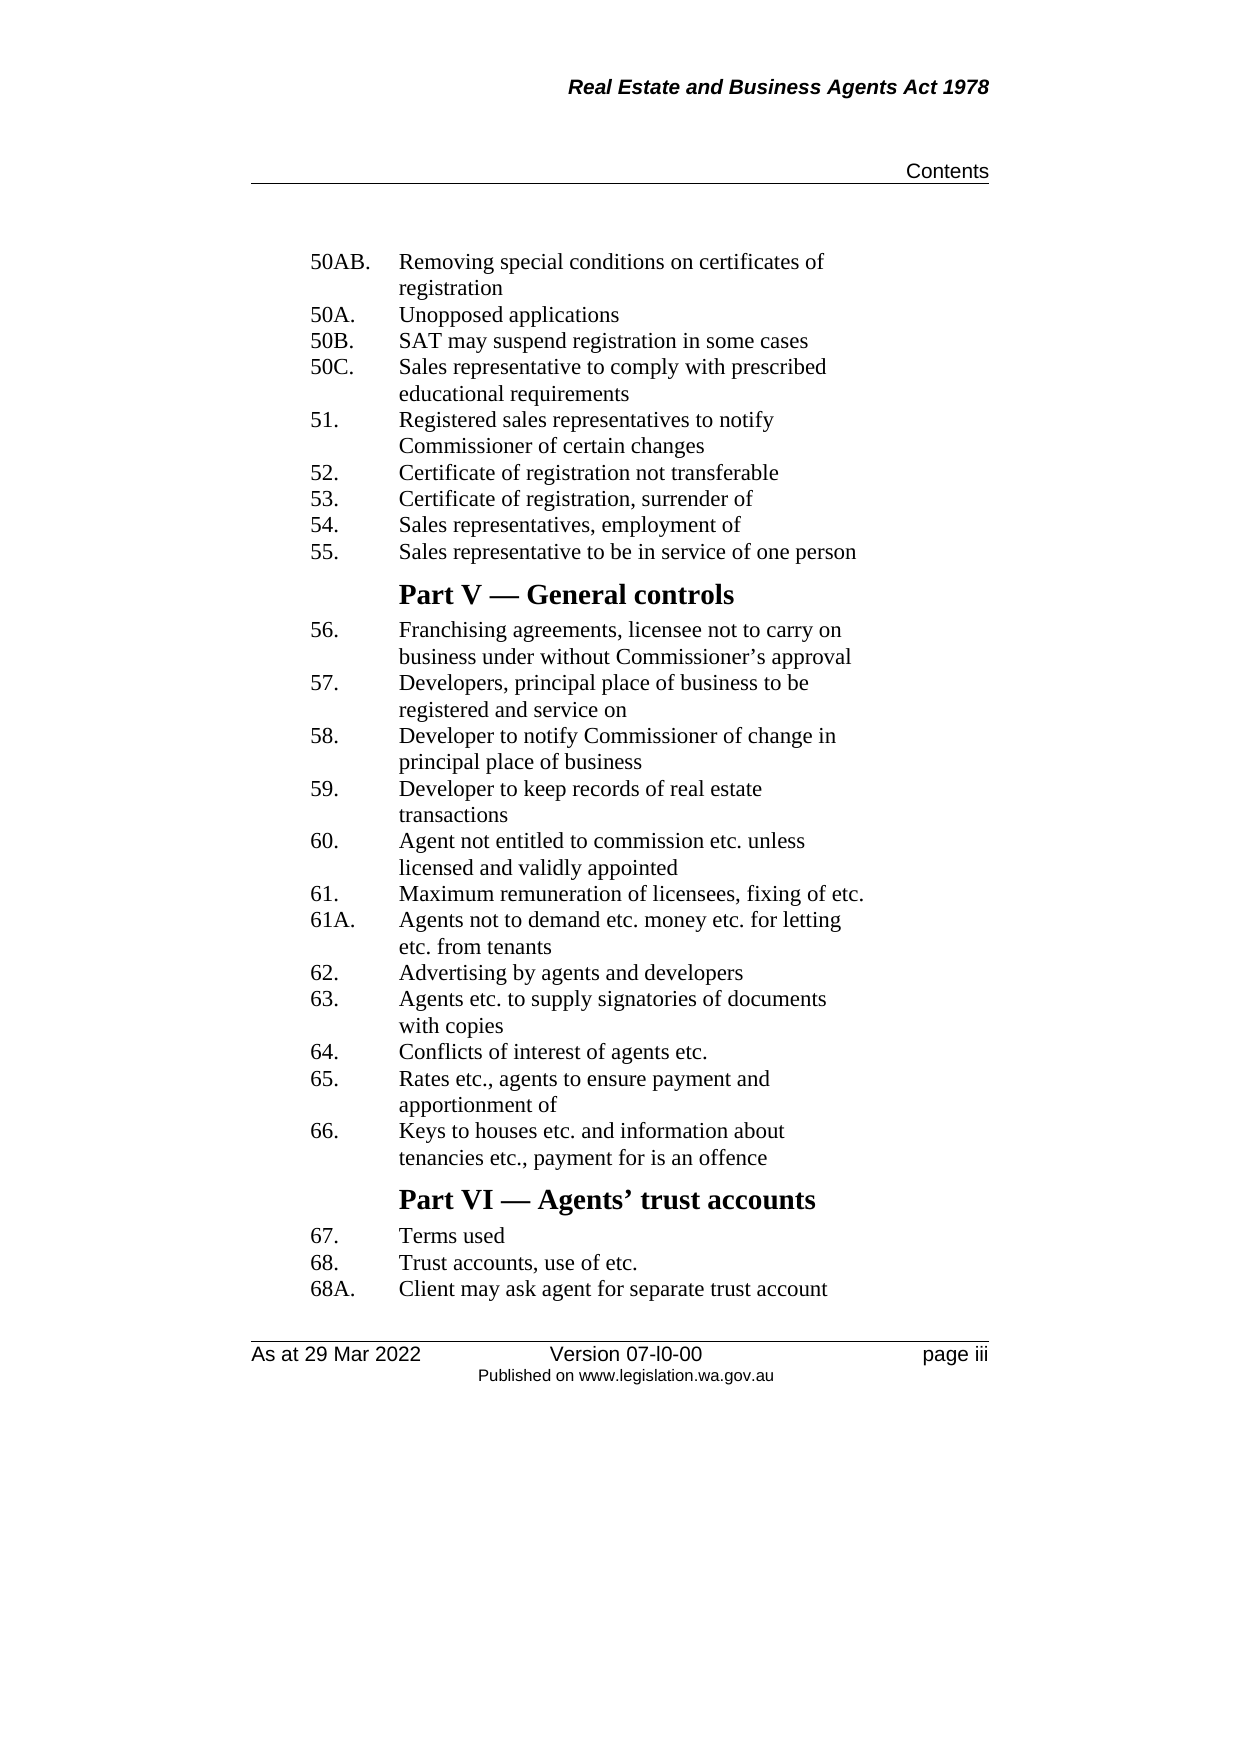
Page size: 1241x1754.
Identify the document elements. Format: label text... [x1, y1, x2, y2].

text 62. Advertising by agents and developers 48 [310, 959, 871, 986]
text 51. Registered sales representatives to notify Commissioner of certain changes 39 [310, 406, 871, 459]
text 68A. Client may ask agent for separate trust account 53 [310, 1275, 871, 1301]
text 60. Agent not entitled to commission etc. unless licensed and validly appointed 43 [310, 827, 871, 880]
text 53. Certificate of registration, surrender of 39 [310, 485, 871, 512]
text 65. Rates etc., agents to ensure payment and apportionment of 50 [310, 1064, 871, 1117]
text 64. Conflicts of interest of agents etc. 49 [310, 1038, 871, 1064]
text 50C. Sales representative to comply with prescribed educational requirements 38 [310, 353, 871, 406]
text 61A. Agents not to demand etc. money etc. for letting etc. from tenants 48 [310, 906, 871, 959]
text 61. Maximum remuneration of licensees, fixing of etc. 45 [310, 880, 871, 906]
text 52. Certificate of registration not transferable 39 [310, 459, 871, 485]
text Part V — General controls [399, 577, 871, 610]
text 54. Sales representatives, employment of 40 [310, 512, 871, 538]
text 56. Franchising agreements, licensee not to carry on business under without Commissioner’s approval 42 [310, 617, 871, 669]
text 50B. SAT may suspend registration in some cases 38 [310, 327, 871, 353]
text 68. Trust accounts, use of etc. 52 [310, 1249, 871, 1275]
text 63. Agents etc. to supply signatories of documents with copies 49 [310, 986, 871, 1038]
text 67. Terms used 52 [310, 1222, 871, 1249]
text 66. Keys to houses etc. and information about tenancies etc., payment for is an offence 51 [310, 1117, 871, 1170]
text Part VI — Agents’ trust accounts [399, 1182, 871, 1216]
text 55. Sales representative to be in service of one person 40 [310, 538, 871, 564]
text 59. Developer to keep records of real estate transactions 43 [310, 775, 871, 827]
text 50AB. Removing special conditions on certificates of registration 36 [310, 248, 871, 301]
text 50A. Unopposed applications 38 [310, 301, 871, 327]
text 57. Developers, principal place of business to be registered and service on 42 [310, 669, 871, 722]
text 58. Developer to notify Commissioner of change in principal place of business 43 [310, 722, 871, 775]
